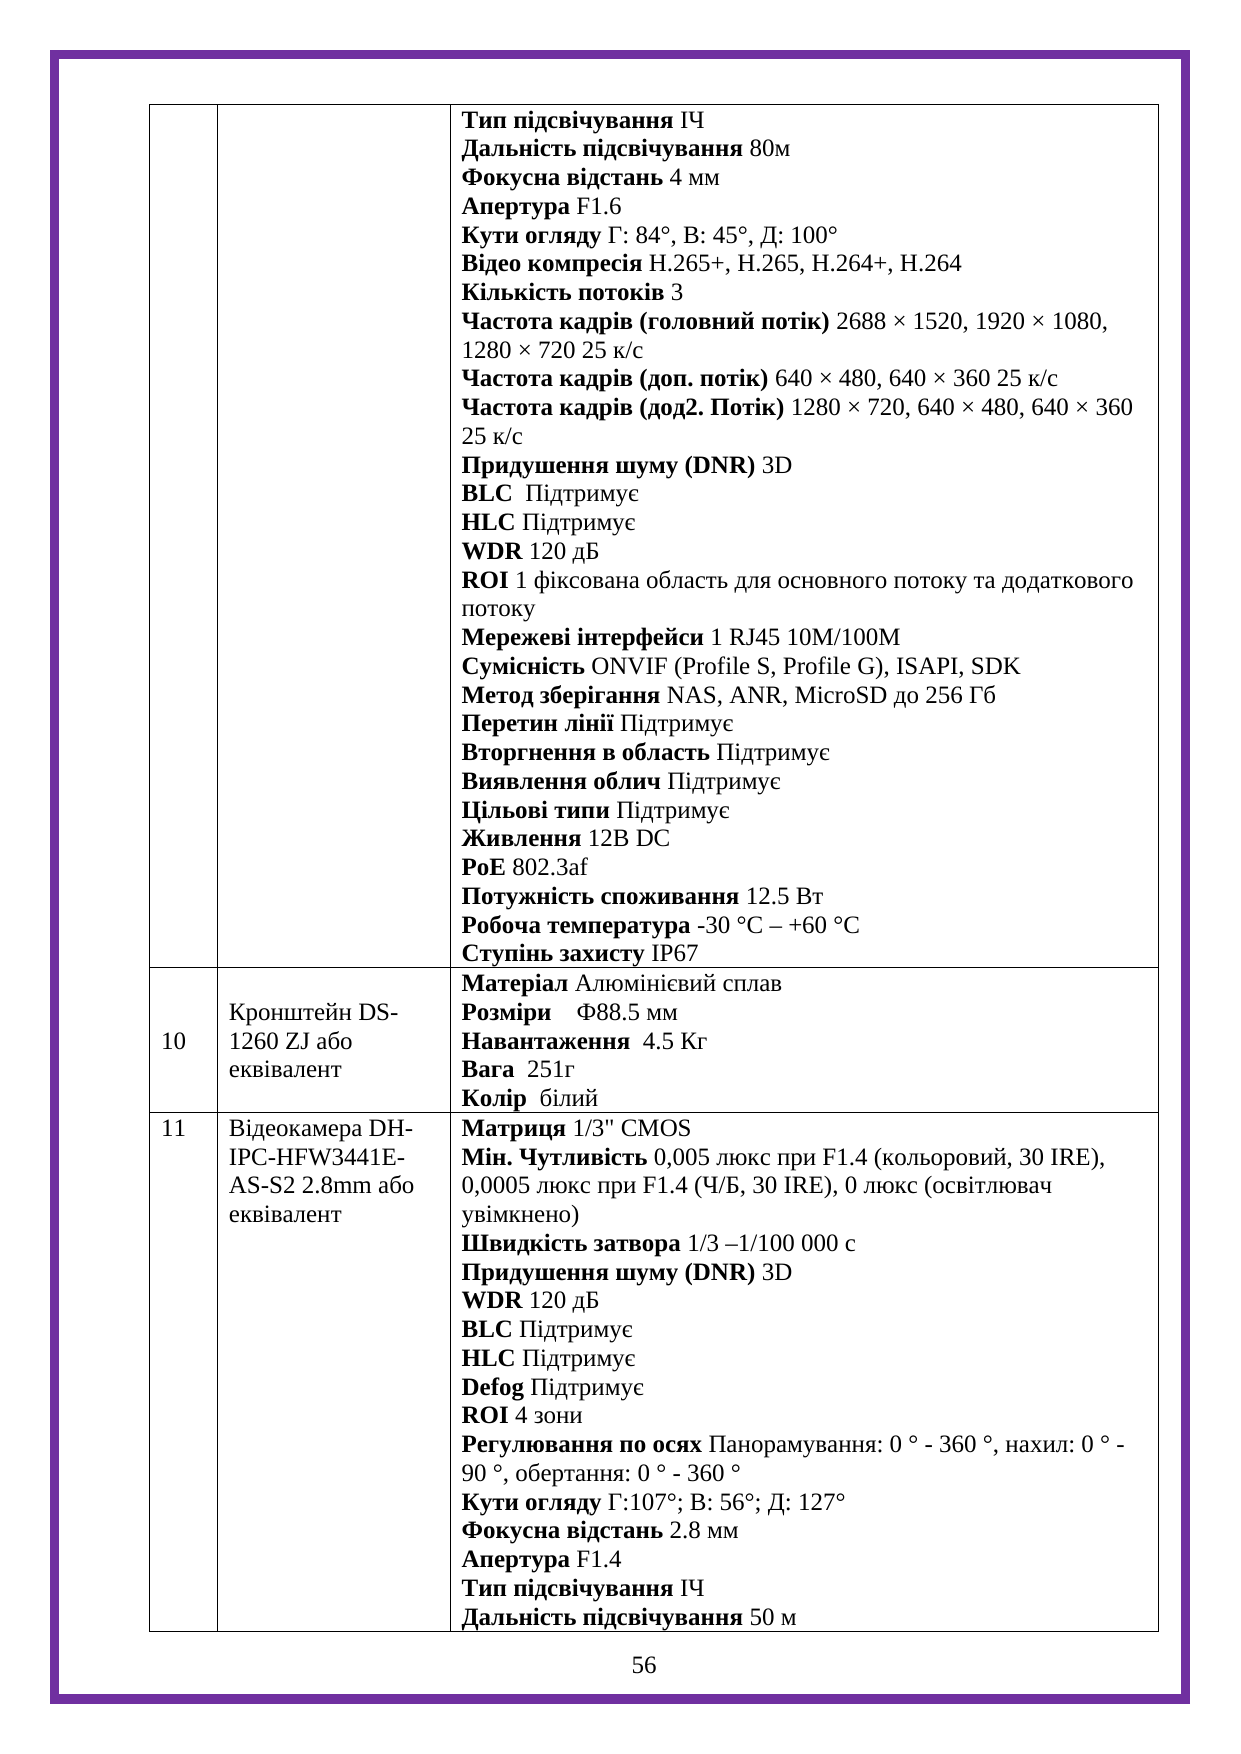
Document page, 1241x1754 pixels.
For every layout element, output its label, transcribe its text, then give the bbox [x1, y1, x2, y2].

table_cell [451, 105, 1158, 967]
table_cell Кронштейн DS-1260 ZJ або еквівалент [218, 968, 450, 1112]
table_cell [218, 1113, 450, 1631]
table_cell Матеріал Алюмінієвий сплав Розміри Ф88.5 мм Навантаження 4.5 Кг Вага 251г Колір білий [451, 968, 1158, 1112]
table_cell 11 [150, 1113, 217, 1631]
table_cell 10 [150, 968, 217, 1112]
table_cell 9 [150, 105, 217, 967]
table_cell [451, 1113, 1158, 1631]
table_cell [218, 105, 450, 967]
